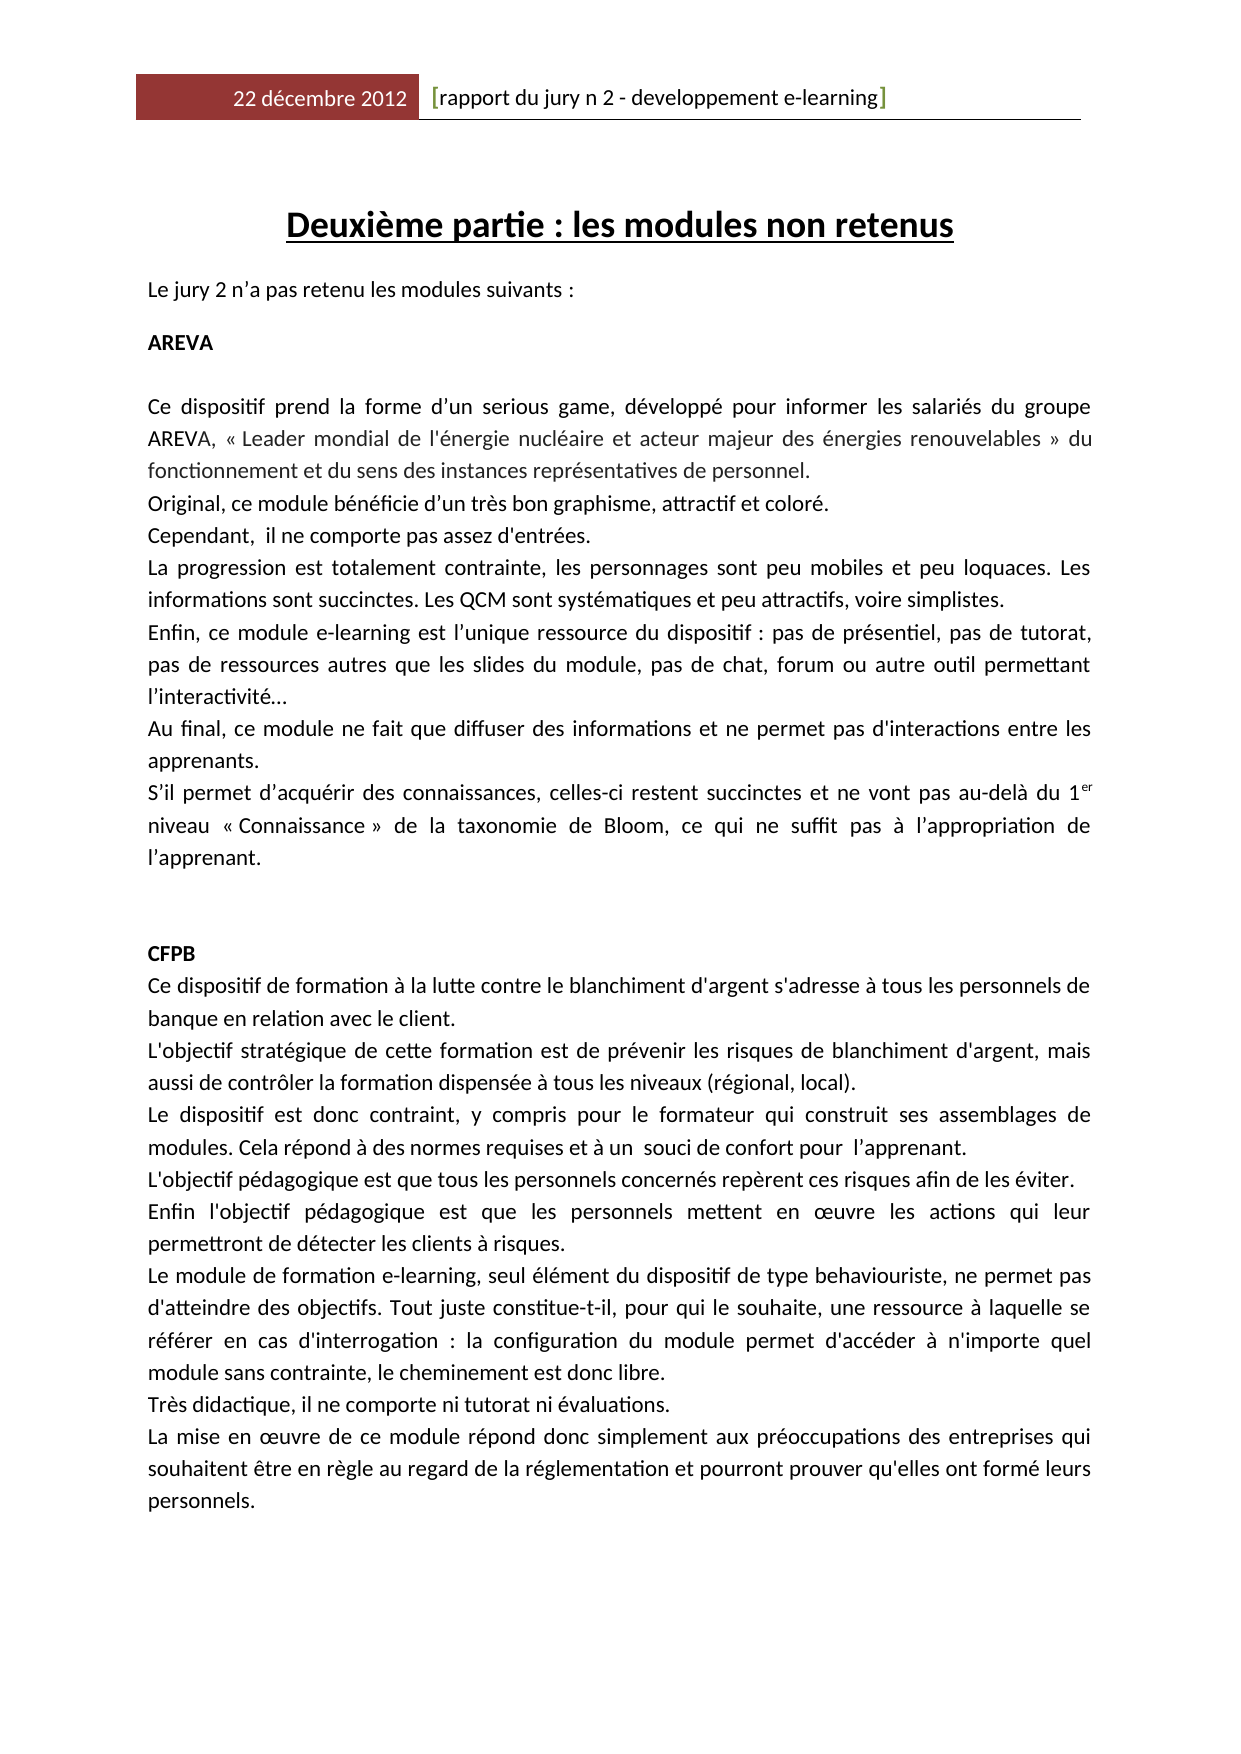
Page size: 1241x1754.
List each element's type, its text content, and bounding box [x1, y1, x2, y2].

text S’il permet d’acquérir des connaissances, celles-ci restent succinctes et ne vont pas au-delà du 1er niveau « Connaissance » de la taxonomie de Bloom, ce qui ne suffit pas à l’appropriation de l’apprenant. [148, 778, 1093, 871]
text Au final, ce module ne fait que diffuser des informations et ne permet pas d'interactions entre les apprenants. [148, 714, 1093, 774]
text CFPB [148, 939, 1093, 967]
text Enfin l'objectif pédagogique est que les personnels mettent en œuvre les actions qui leur permettront de détecter les clients à risques. [148, 1197, 1093, 1257]
text Le dispositif est donc contraint, y compris pour le formateur qui construit ses assemblages de modules. Cela répond à des normes requises et à un souci de confort pour l’apprenant. [148, 1100, 1093, 1161]
text L'objectif stratégique de cette formation est de prévenir les risques de blanchiment d'argent, mais aussi de contrôler la formation dispensée à tous les niveaux (régional, local). [148, 1036, 1093, 1096]
text Original, ce module bénéficie d’un très bon graphisme, attractif et coloré. [148, 489, 1093, 517]
text Enfin, ce module e-learning est l’unique ressource du dispositif : pas de présentiel, pas de tutorat, pas de ressources autres que les slides du module, pas de chat, forum ou autre outil permettant l’interactivité… [148, 618, 1093, 710]
text AREVA [148, 328, 1093, 356]
text La progression est totalement contrainte, les personnages sont peu mobiles et peu loquaces. Les informations sont succinctes. Les QCM sont systématiques et peu attractifs, voire simplistes. [148, 553, 1093, 613]
text Ce dispositif de formation à la lutte contre le blanchiment d'argent s'adresse à tous les personnels de banque en relation avec le client. [148, 972, 1093, 1032]
text Très didactique, il ne comporte ni tutorat ni évaluations. [148, 1390, 1093, 1418]
text L'objectif pédagogique est que tous les personnels concernés repèrent ces risques afin de les éviter. [148, 1165, 1093, 1193]
text Ce dispositif prend la forme d’un serious game, développé pour informer les salariés du groupe AREVA, « Leader mondial de l'énergie nucléaire et acteur majeur des énergies renouvelables » du fonctionnement et du sens des instances représentatives de personnel. [148, 392, 1093, 485]
text Cependant, il ne comporte pas assez d'entrées. [148, 521, 1093, 549]
text Le jury 2 n’a pas retenu les modules suivants : [148, 275, 1093, 303]
text La mise en œuvre de ce module répond donc simplement aux préoccupations des entreprises qui souhaitent être en règle au regard de la réglementation et pourront prouver qu'elles ont formé leurs personnels. [148, 1422, 1093, 1515]
text Le module de formation e-learning, seul élément du dispositif de type behaviouriste, ne permet pas d'atteindre des objectifs. Tout juste constitue-t-il, pour qui le souhaite, une ressource à laquelle se référer en cas d'interrogation : la configuration du module permet d'accéder à n'importe quel module sans contrainte, le cheminement est donc libre. [148, 1261, 1093, 1386]
text Deuxième partie : les modules non retenus [148, 201, 1093, 247]
